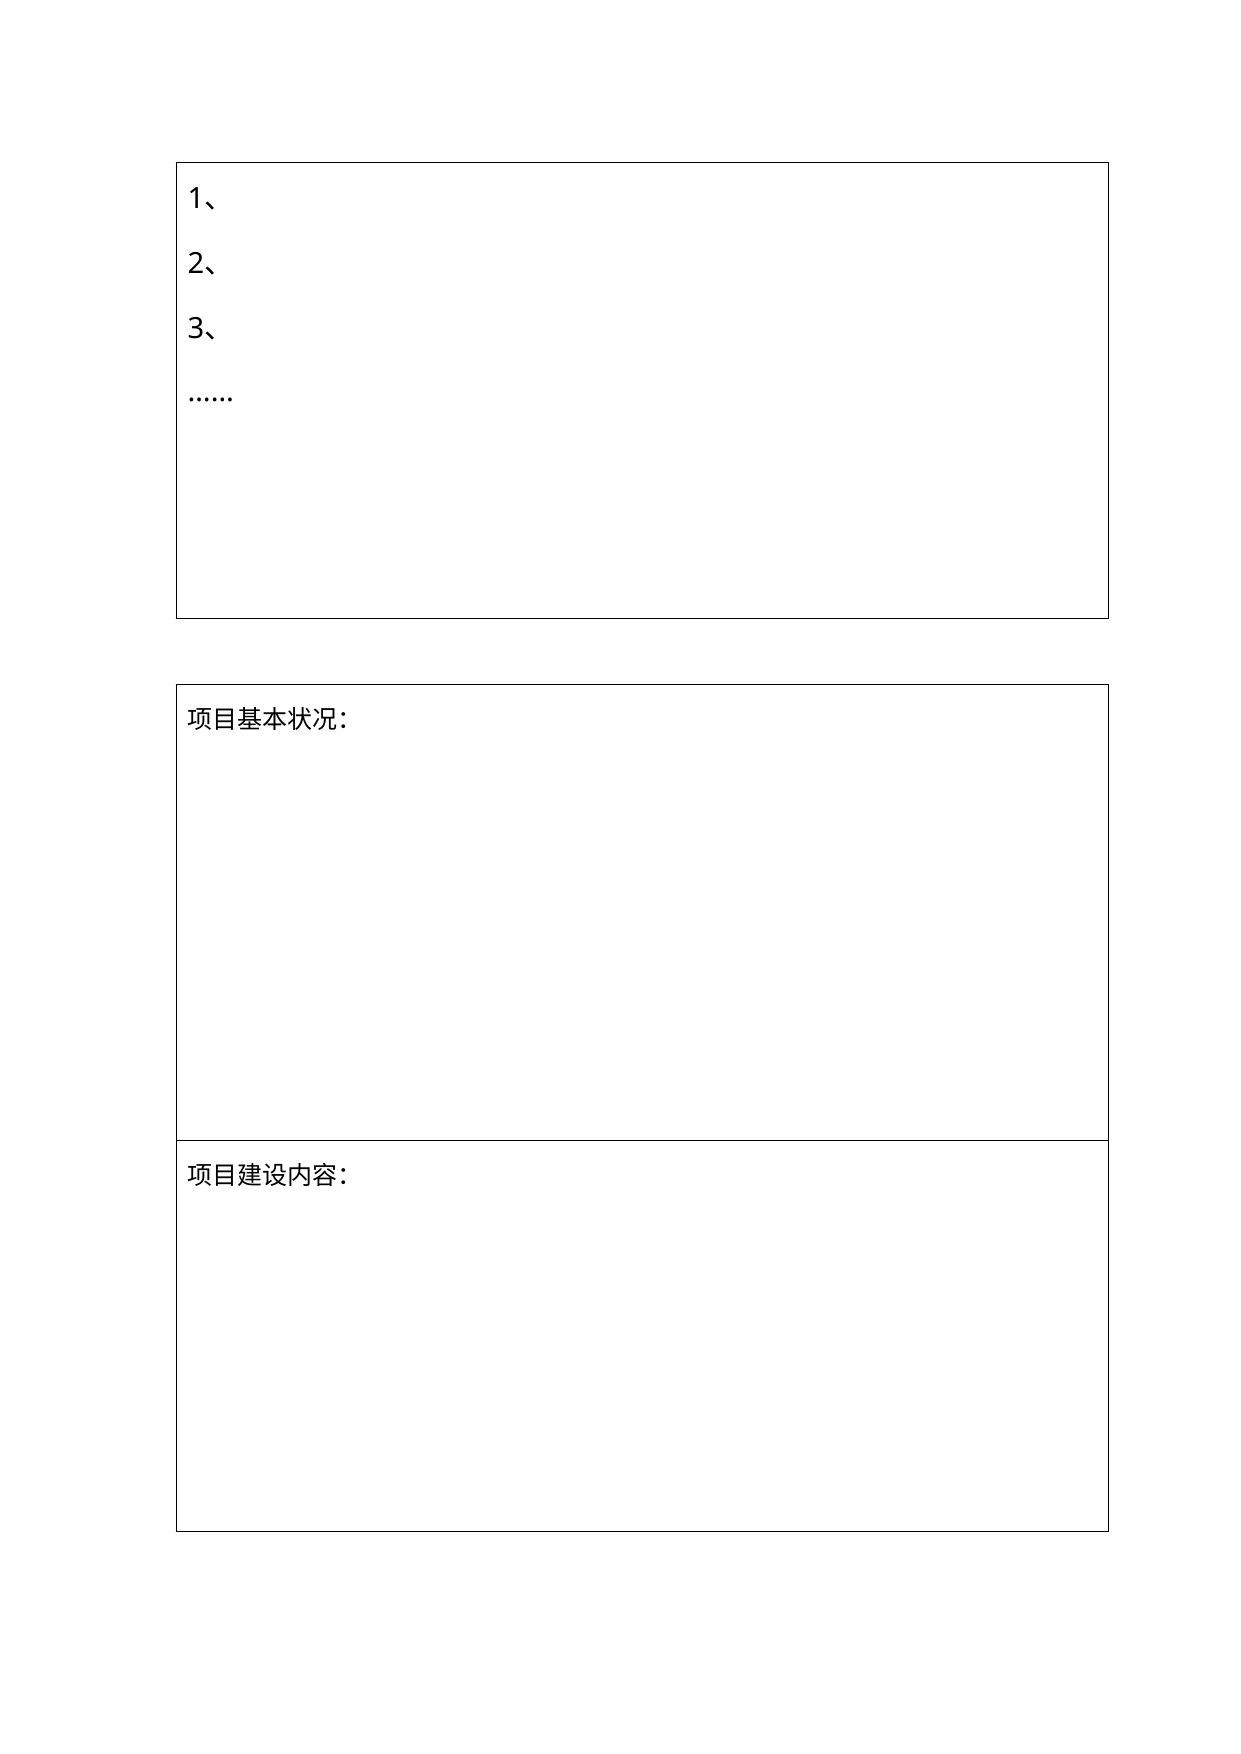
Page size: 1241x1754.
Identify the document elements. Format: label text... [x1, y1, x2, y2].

table_header 项目基本状况： [177, 685, 1108, 1140]
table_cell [177, 163, 1108, 618]
table_cell 项目建设内容： [177, 1141, 1108, 1531]
